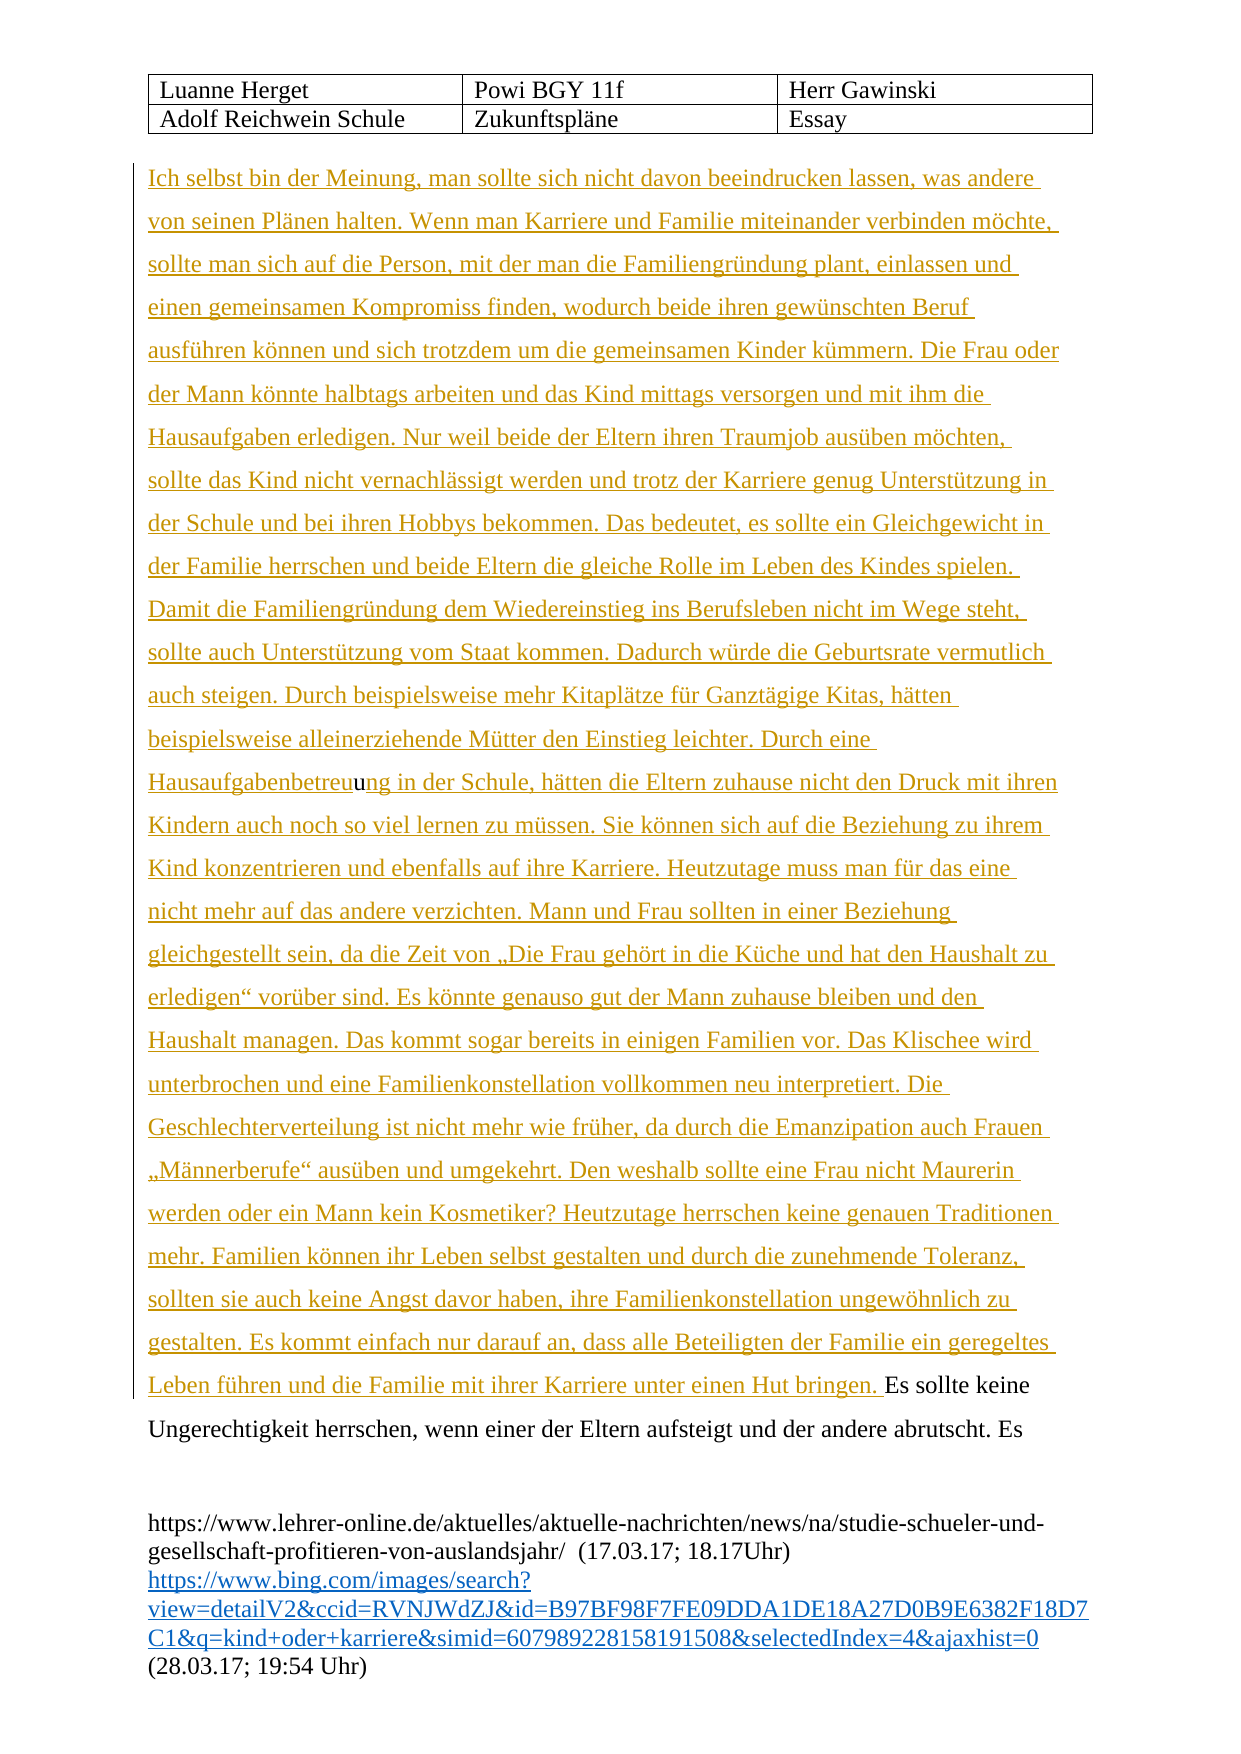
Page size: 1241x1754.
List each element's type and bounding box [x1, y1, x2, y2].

text [148, 163, 1063, 1442]
